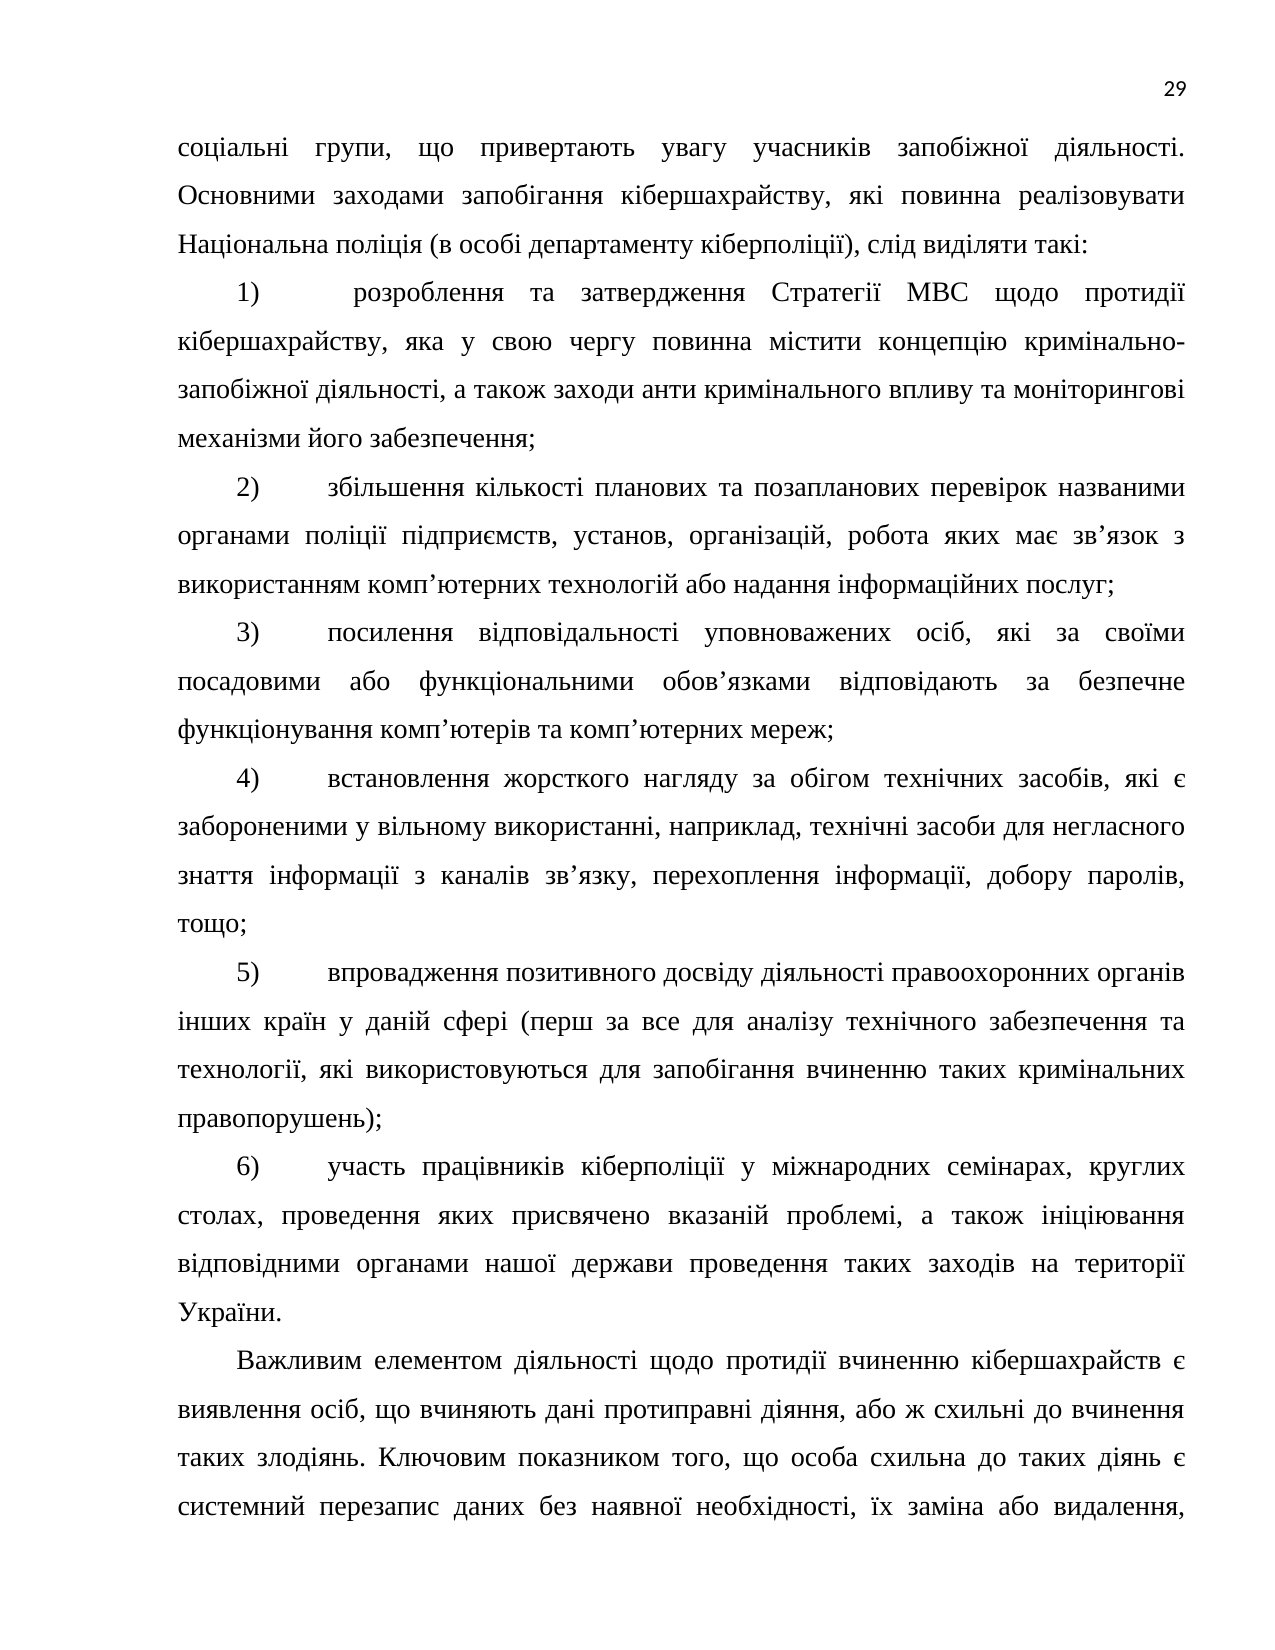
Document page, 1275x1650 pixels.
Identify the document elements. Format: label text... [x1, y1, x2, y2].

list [177, 1343, 1186, 1521]
list участь працівників кіберполіції у міжнародних семінарах, круглих столах, проведення яких присвячено вказаній проблемі, а також ініціювання відповідними органами нашої держави проведення таких заходів на території України. [177, 1149, 1186, 1327]
list встановлення жорсткого нагляду за обігом технічних засобів, які є забороненими у вільному використанні, наприклад, технічні засоби для негласного знаття інформації з каналів зв’язку, перехоплення інформації, добору паролів, тощо; [177, 761, 1186, 939]
list посилення відповідальності уповноважених осіб, які за своїми посадовими або функціональними обов’язками відповідають за безпечне функціонування комп’ютерів та комп’ютерних мереж; [177, 615, 1186, 745]
list розроблення та затвердження Стратегії МВС щодо протидії кібершахрайству, яка у свою чергу повинна містити концепцію кримінально-запобіжної діяльності, а також заходи анти кримінального впливу та моніторингові механізми його забезпечення; [177, 276, 1186, 453]
list впровадження позитивного досвіду діяльності правоохоронних органів інших країн у даній сфері (перш за все для аналізу технічного забезпечення та технології, які використовуються для запобігання вчиненню таких кримінальних правопорушень); [177, 955, 1186, 1133]
list збільшення кількості планових та позапланових перевірок названими органами поліції підприємств, установ, організацій, робота яких має зв’язок з використанням комп’ютерних технологій або надання інформаційних послуг; [177, 470, 1186, 599]
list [177, 130, 1186, 259]
